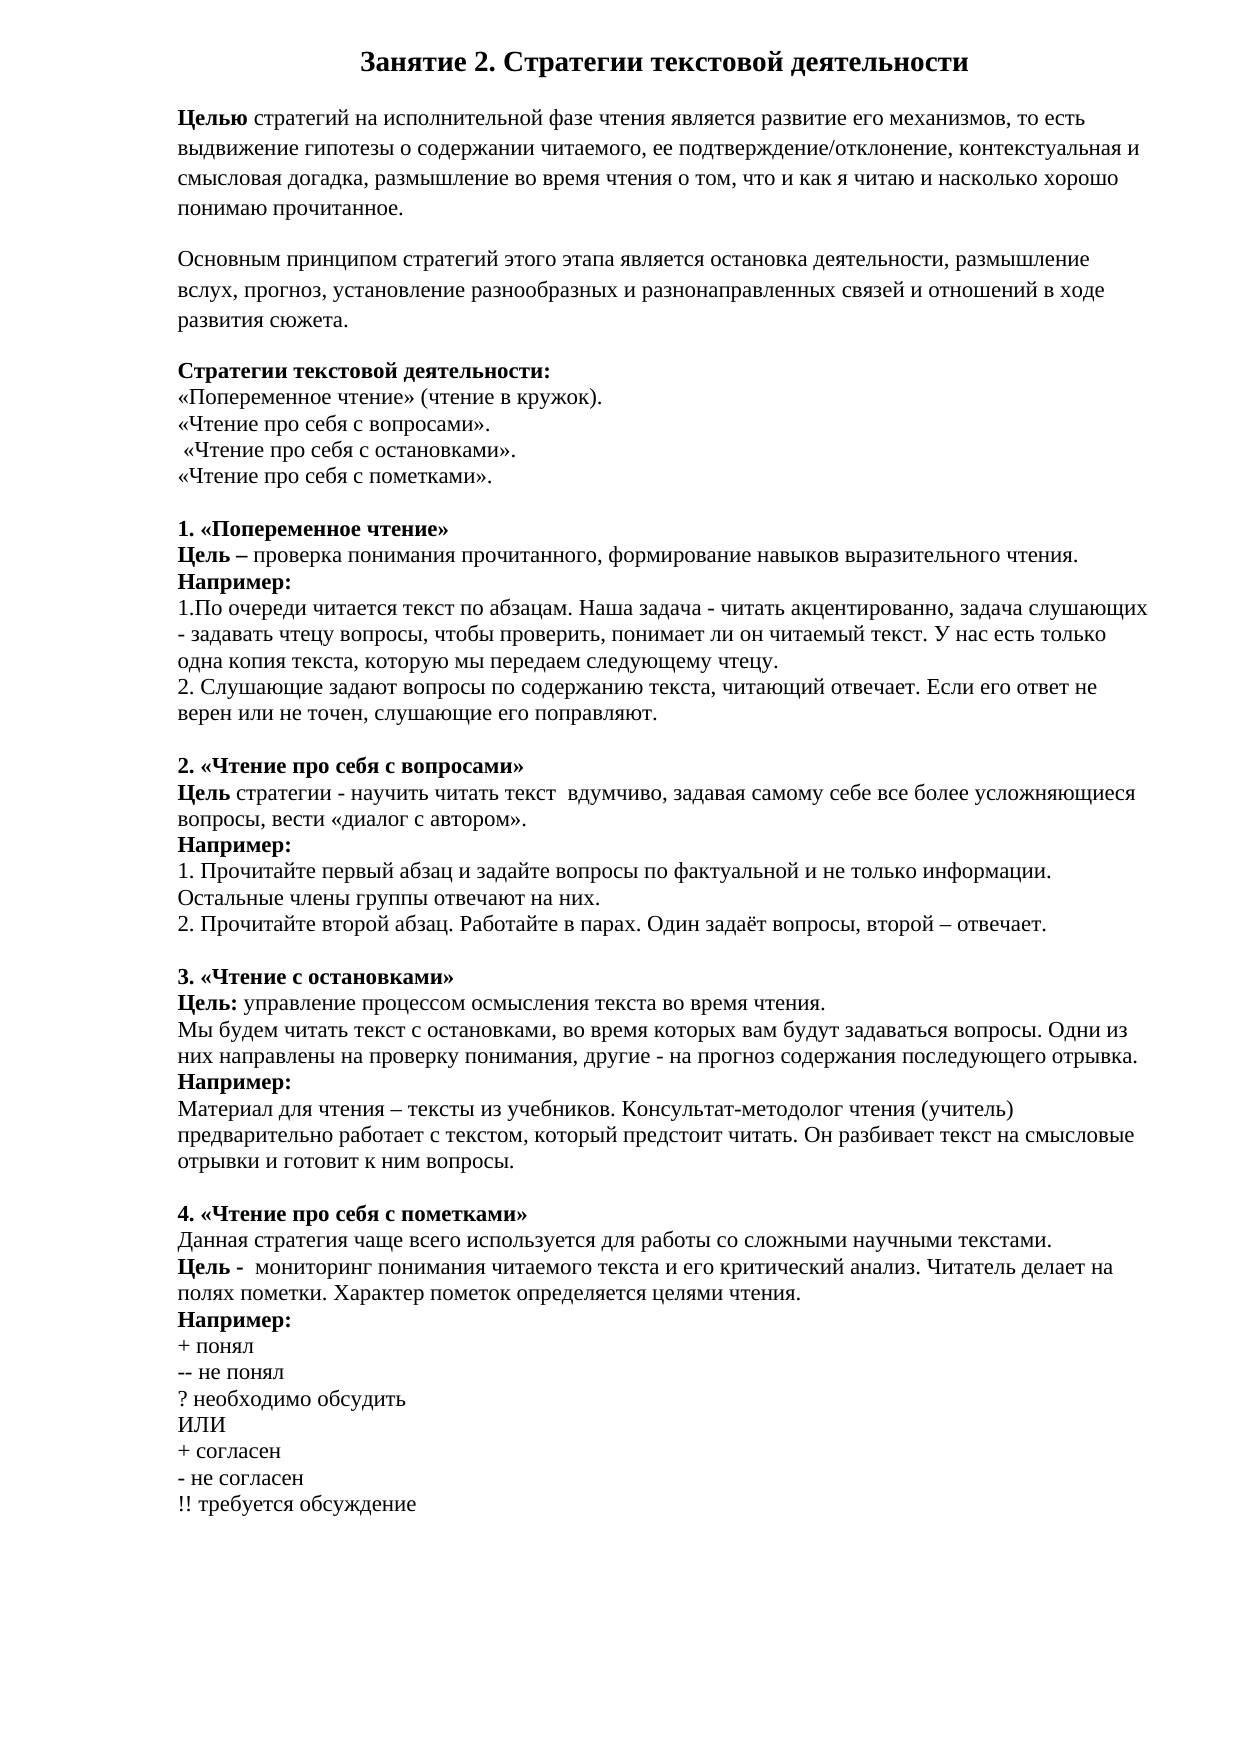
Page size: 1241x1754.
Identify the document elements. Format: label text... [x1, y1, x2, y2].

text 3. «Чтение с остановками» [177, 963, 1152, 989]
text Цель - мониторинг понимания читаемого текста и его критический анализ. Читатель делает на полях пометки. Характер пометок определяется целями чтения. [177, 1253, 1152, 1306]
text Мы будем читать текст с остановками, во время которых вам будут задаваться вопросы. Одни из них направлены на проверку понимания, другие - на прогноз содержания последующего отрывка. [177, 1016, 1152, 1068]
text 1. Прочитайте первый абзац и задайте вопросы по фактуальной и не только информации. Остальные члены группы отвечают на них. [177, 858, 1152, 910]
text 1. «Попеременное чтение» [177, 515, 1152, 541]
text Например: [177, 1068, 1152, 1095]
text Например: [177, 831, 1152, 858]
text «Чтение про себя с вопросами». [177, 409, 1152, 436]
text Занятие 2. Стратегии текстовой деятельности [177, 44, 1152, 78]
text Данная стратегия чаще всего используется для работы со сложными научными текстами. [177, 1227, 1152, 1253]
text + согласен [177, 1437, 1152, 1464]
text Целью стратегий на исполнительной фазе чтения является развитие его механизмов, то есть выдвижение гипотезы о содержании читаемого, ее подтверждение/отклонение, контекстуальная и смысловая догадка, размышление во время чтения о том, что и как я читаю и насколько хорошо понимаю прочитанное. [177, 104, 1152, 221]
text 2. «Чтение про себя с вопросами» [177, 752, 1152, 778]
text 2. Прочитайте второй абзац. Работайте в парах. Один задаёт вопросы, второй – отвечает. [177, 910, 1152, 937]
text 1.По очереди читается текст по абзацам. Наша задача - читать акцентированно, задача слушающих - задавать чтецу вопросы, чтобы проверить, понимает ли он читаемый текст. У нас есть только одна копия текста, которую мы передаем следующему чтецу. [177, 594, 1152, 673]
text ИЛИ [177, 1411, 1152, 1437]
text - не согласен !! требуется обсуждение [177, 1464, 1152, 1516]
text Например: [177, 568, 1152, 594]
text «Чтение про себя с остановками». [177, 436, 1152, 462]
text «Чтение про себя с пометками». [177, 462, 1152, 489]
text 2. Слушающие задают вопросы по содержанию текста, читающий отвечает. Если его ответ не верен или не точен, слушающие его поправляют. [177, 673, 1152, 726]
text Стратегии текстовой деятельности: [177, 357, 1152, 383]
text Цель – проверка понимания прочитанного, формирование навыков выразительного чтения. [177, 541, 1152, 568]
text «Попеременное чтение» (чтение в кружок). [177, 383, 1152, 409]
text Материал для чтения – тексты из учебников. Консультат-методолог чтения (учитель) предварительно работает с текстом, который предстоит читать. Он разбивает текст на смысловые отрывки и готовит к ним вопросы. [177, 1095, 1152, 1174]
text Цель стратегии - научить читать текст вдумчиво, задавая самому себе все более усложняющиеся вопросы, вести «диалог с автором». [177, 778, 1152, 831]
text 4. «Чтение про себя с пометками» [177, 1200, 1152, 1227]
text ? необходимо обсудить [177, 1385, 1152, 1411]
text -- не понял [177, 1358, 1152, 1385]
text Например: [177, 1306, 1152, 1332]
text Основным принципом стратегий этого этапа является остановка деятельности, размышление вслух, прогноз, установление разнообразных и разнонаправленных связей и отношений в ходе развития сюжета. [177, 245, 1152, 332]
text + понял [177, 1332, 1152, 1358]
text Цель: управление процессом осмысления текста во время чтения. [177, 989, 1152, 1016]
